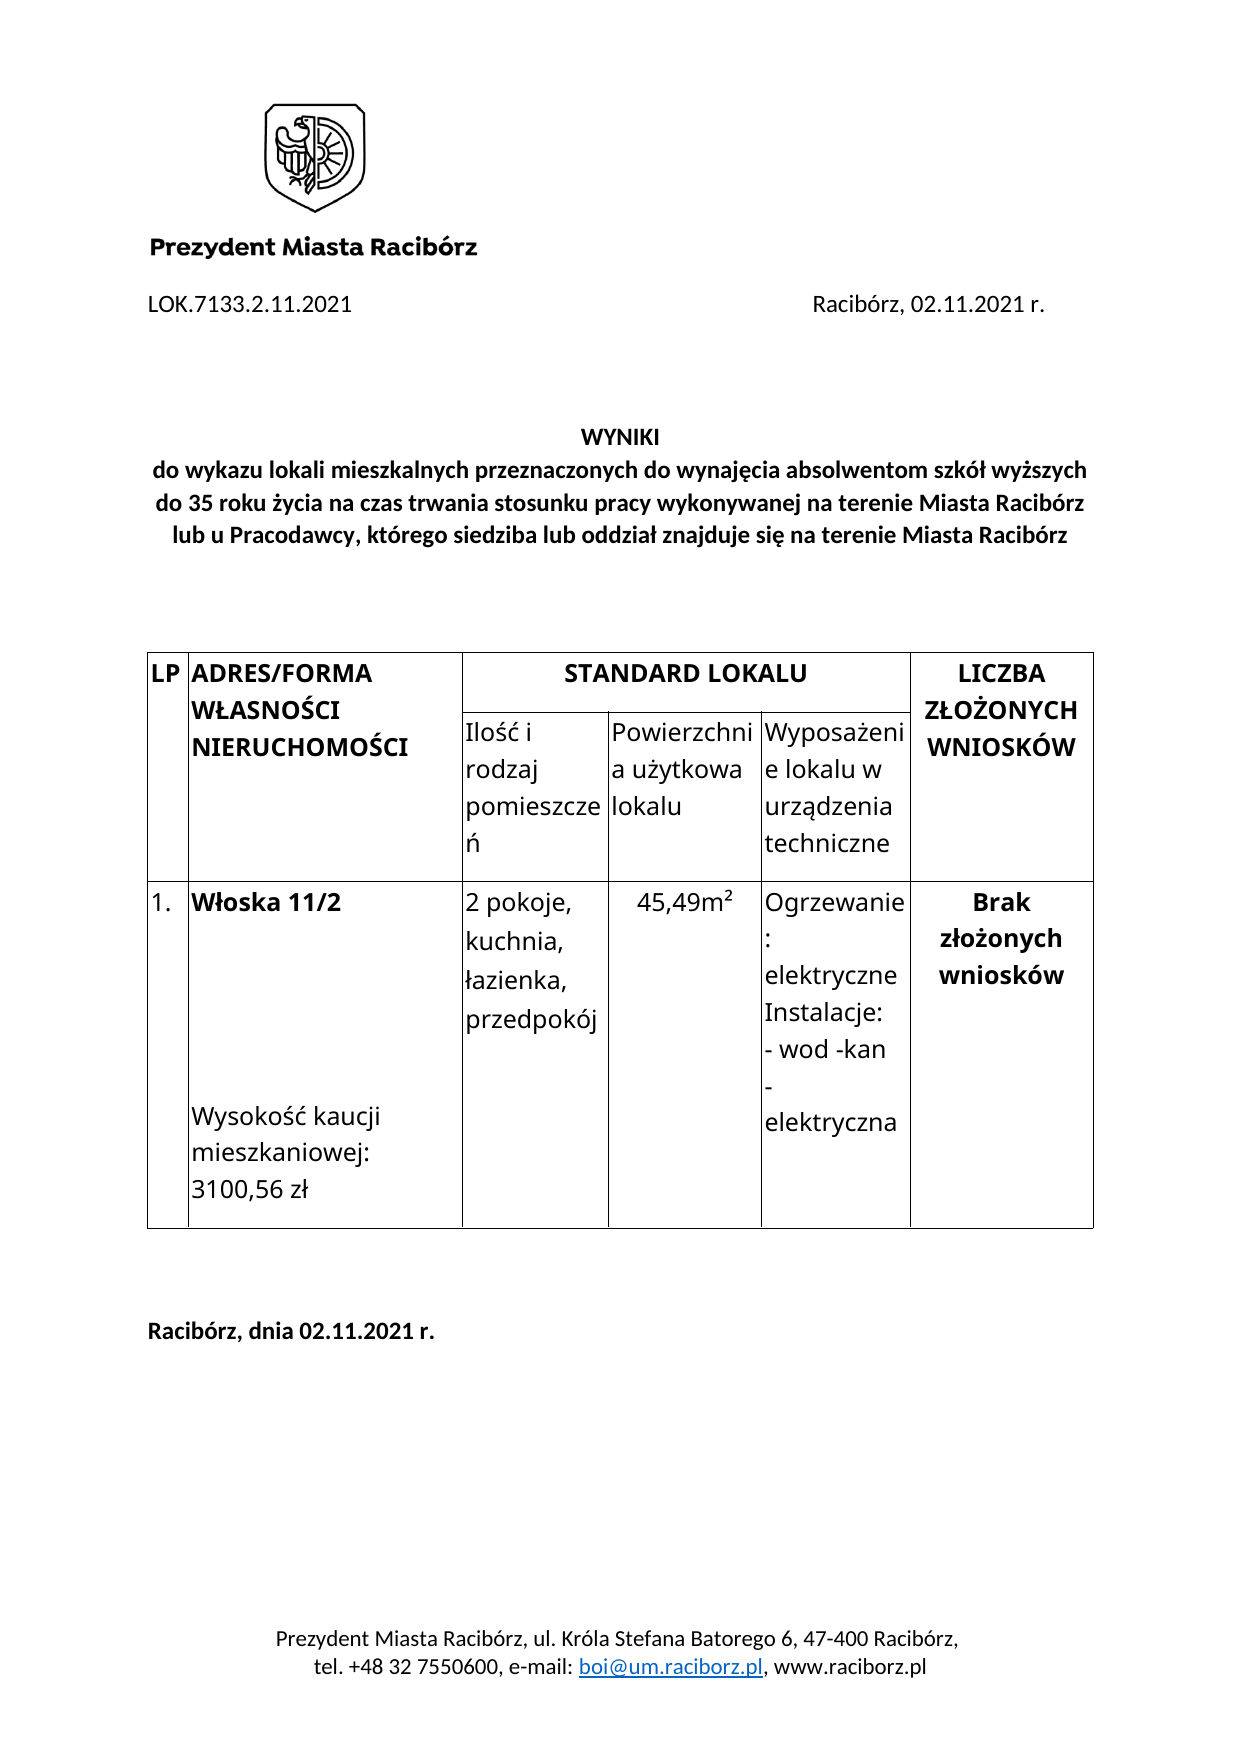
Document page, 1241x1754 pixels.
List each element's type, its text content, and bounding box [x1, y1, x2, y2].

table_header LP [148, 653, 188, 881]
table_cell Powierzchnia użytkowa lokalu [609, 713, 761, 881]
text WYNIKI do wykazu lokali mieszkalnych przeznaczonych do wynajęcia absolwentom szkół wyższych do 35 roku życia na czas trwania stosunku pracy wykonywanej na terenie Miasta Racibórz lub u Pracodawcy, którego siedziba lub oddział znajduje się na terenie Miasta Racibórz [148, 421, 1092, 550]
table_header STANDARD LOKALU [463, 653, 910, 711]
table_cell Ogrzewanie: elektryczne Instalacje: - wod -kan - elektryczna [762, 882, 910, 1227]
table_cell 2 pokoje, kuchnia, łazienka, przedpokój [463, 882, 608, 1227]
table_cell Ilość i rodzaj pomieszczeń [463, 713, 608, 881]
table_cell 1. [148, 882, 188, 1227]
table_cell Brak złożonych wniosków [911, 882, 1093, 1227]
table_cell Wyposażenie lokalu w urządzenia techniczne [762, 713, 910, 881]
table_header LICZBA ZŁOŻONYCH WNIOSKÓW [911, 653, 1093, 881]
table_cell Włoska 11/2 Wysokość kaucji mieszkaniowej: 3100,56 zł [189, 882, 462, 1227]
table_header ADRES/FORMA WŁASNOŚCI NIERUCHOMOŚCI [189, 653, 462, 881]
text Racibórz, dnia 02.11.2021 r. [148, 1315, 1092, 1346]
table_cell 45,49m² [609, 882, 761, 1227]
picture [147, 98, 480, 262]
text LOK.7133.2.11.2021 Racibórz, 02.11.2021 r. [148, 288, 1092, 319]
